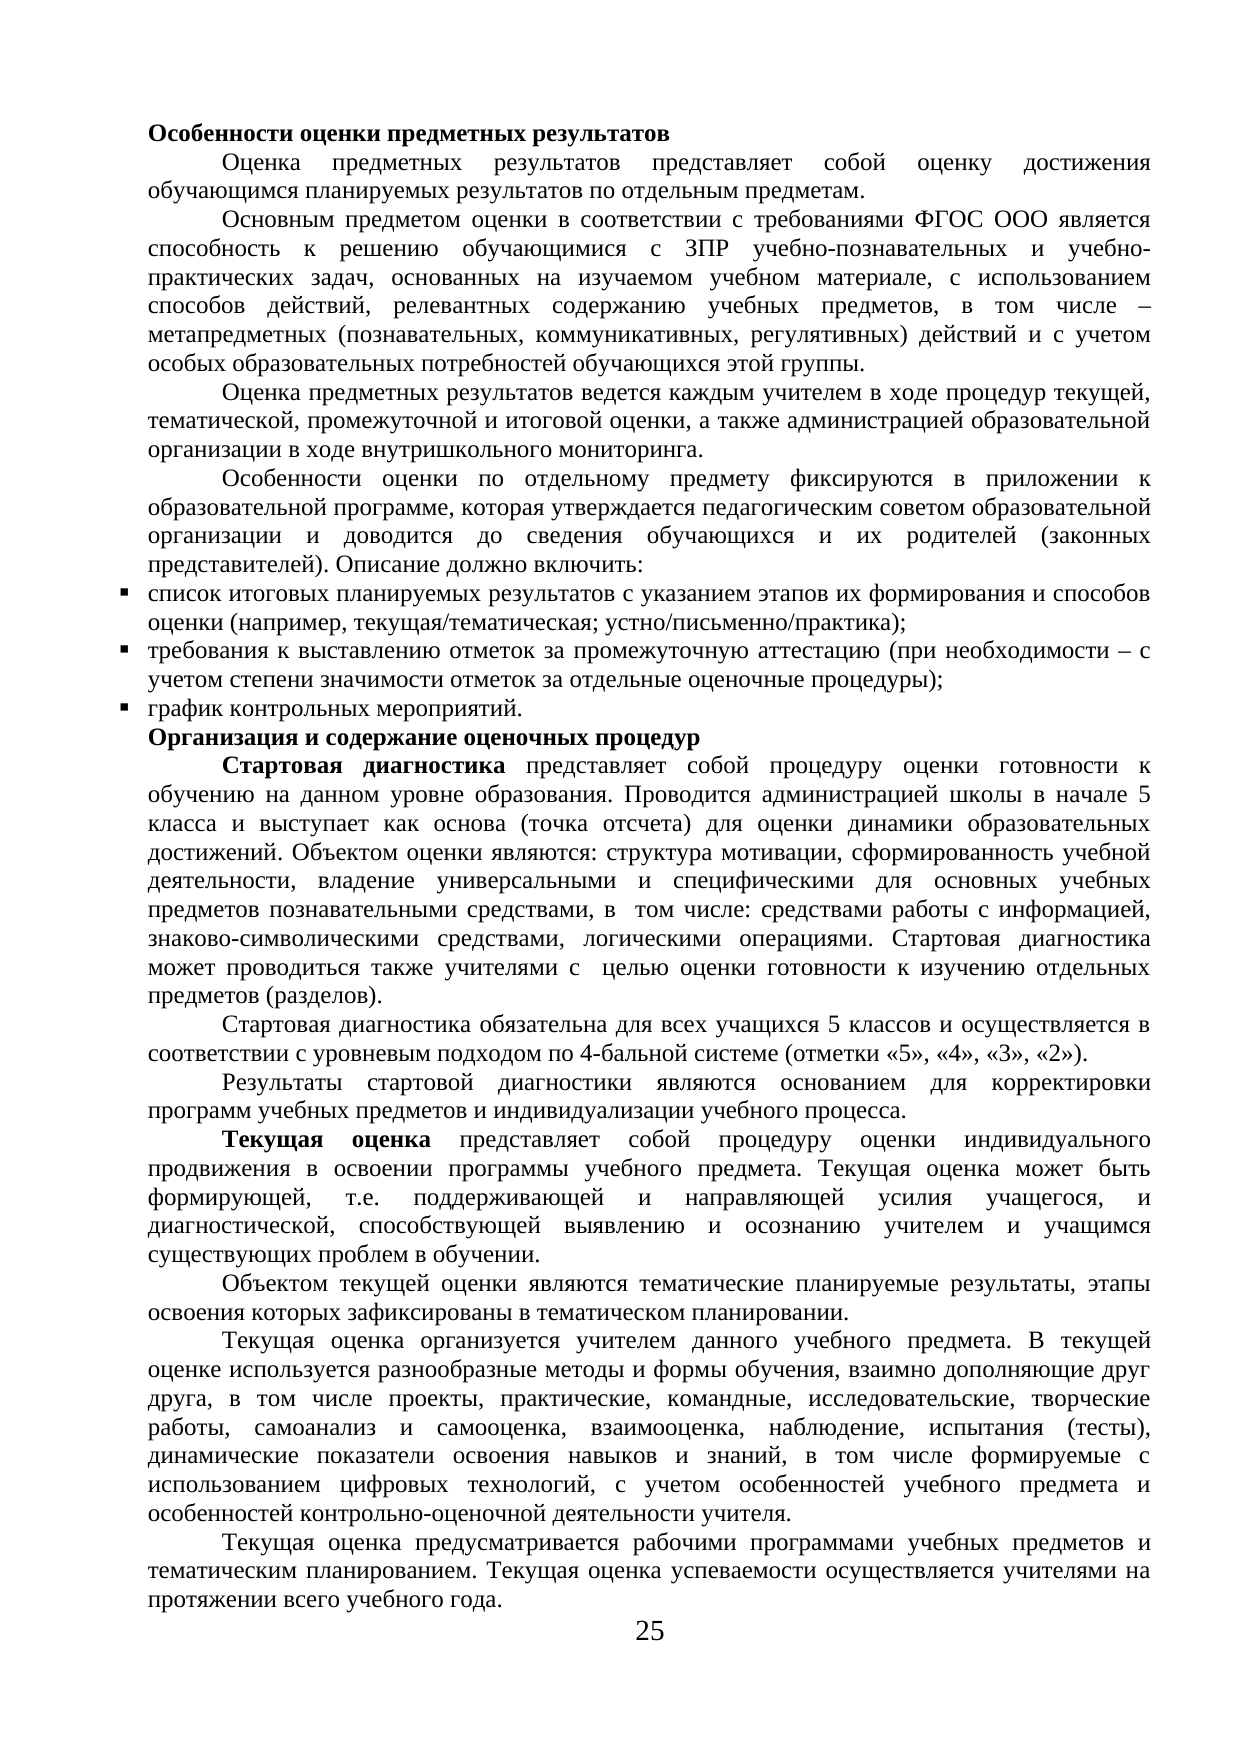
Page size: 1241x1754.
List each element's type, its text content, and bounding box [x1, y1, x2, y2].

list требования к выставлению отметок за промежуточную аттестацию (при необходимости – с учетом степени значимости отметок за отдельные оценочные процедуры); [118, 636, 1152, 693]
text Основным предметом оценки в соответствии с требованиями ФГОС ООО является способность к решению обучающимися с ЗПР учебно-познавательных и учебно-практических задач, основанных на изучаемом учебном материале, с использованием способов действий, релевантных содержанию учебных предметов, в том числе – метапредметных (познавательных, коммуникативных, регулятивных) действий и с учетом особых образовательных потребностей обучающихся этой группы. [148, 204, 1152, 377]
text Оценка предметных результатов ведется каждым учителем в ходе процедур текущей, тематической, промежуточной и итоговой оценки, а также администрацией образовательной организации в ходе внутришкольного мониторинга. [148, 377, 1152, 463]
text Текущая оценка представляет собой процедуру оценки индивидуального продвижения в освоении программы учебного предмета. Текущая оценка может быть формирующей, т.е. поддерживающей и направляющей усилия учащегося, и диагностической, способствующей выявлению и осознанию учителем и учащимся существующих проблем в обучении. [148, 1124, 1152, 1268]
text Объектом текущей оценки являются тематические планируемые результаты, этапы освоения которых зафиксированы в тематическом планировании. [148, 1268, 1152, 1326]
text Результаты стартовой диагностики являются основанием для корректировки программ учебных предметов и индивидуализации учебного процесса. [148, 1067, 1152, 1124]
subtitle Организация и содержание оценочных процедур [148, 722, 1152, 751]
list график контрольных мероприятий. [118, 693, 1152, 722]
text Текущая оценка предусматривается рабочими программами учебных предметов и тематическим планированием. Текущая оценка успеваемости осуществляется учителями на протяжении всего учебного года. [148, 1527, 1152, 1613]
text Стартовая диагностика представляет собой процедуру оценки готовности к обучению на данном уровне образования. Проводится администрацией школы в начале 5 класса и выступает как основа (точка отсчета) для оценки динамики образовательных достижений. Объектом оценки являются: структура мотивации, сформированность учебной деятельности, владение универсальными и специфическими для основных учебных предметов познавательными средствами, в том числе: средствами работы с информацией, знаково-символическими средствами, логическими операциями. Стартовая диагностика может проводиться также учителями с целью оценки готовности к изучению отдельных предметов (разделов). [148, 751, 1152, 1009]
text Особенности оценки по отдельному предмету фиксируются в приложении к образовательной программе, которая утверждается педагогическим советом образовательной организации и доводится до сведения обучающихся и их родителей (законных представителей). Описание должно включить: [148, 463, 1152, 578]
text Оценка предметных результатов представляет собой оценку достижения обучающимся планируемых результатов по отдельным предметам. [148, 147, 1152, 204]
text Текущая оценка организуется учителем данного учебного предмета. В текущей оценке используется разнообразные методы и формы обучения, взаимно дополняющие друг друга, в том числе проекты, практические, командные, исследовательские, творческие работы, самоанализ и самооценка, взаимооценка, наблюдение, испытания (тесты), динамические показатели освоения навыков и знаний, в том числе формируемые с использованием цифровых технологий, с учетом особенностей учебного предмета и особенностей контрольно-оценочной деятельности учителя. [148, 1326, 1152, 1527]
text Стартовая диагностика обязательна для всех учащихся 5 классов и осуществляется в соответствии с уровневым подходом по 4-бальной системе (отметки «5», «4», «3», «2»). [148, 1009, 1152, 1067]
subtitle Особенности оценки предметных результатов [148, 118, 1152, 147]
list список итоговых планируемых результатов с указанием этапов их формирования и способов оценки (например, текущая/тематическая; устно/письменно/практика); [118, 578, 1152, 636]
